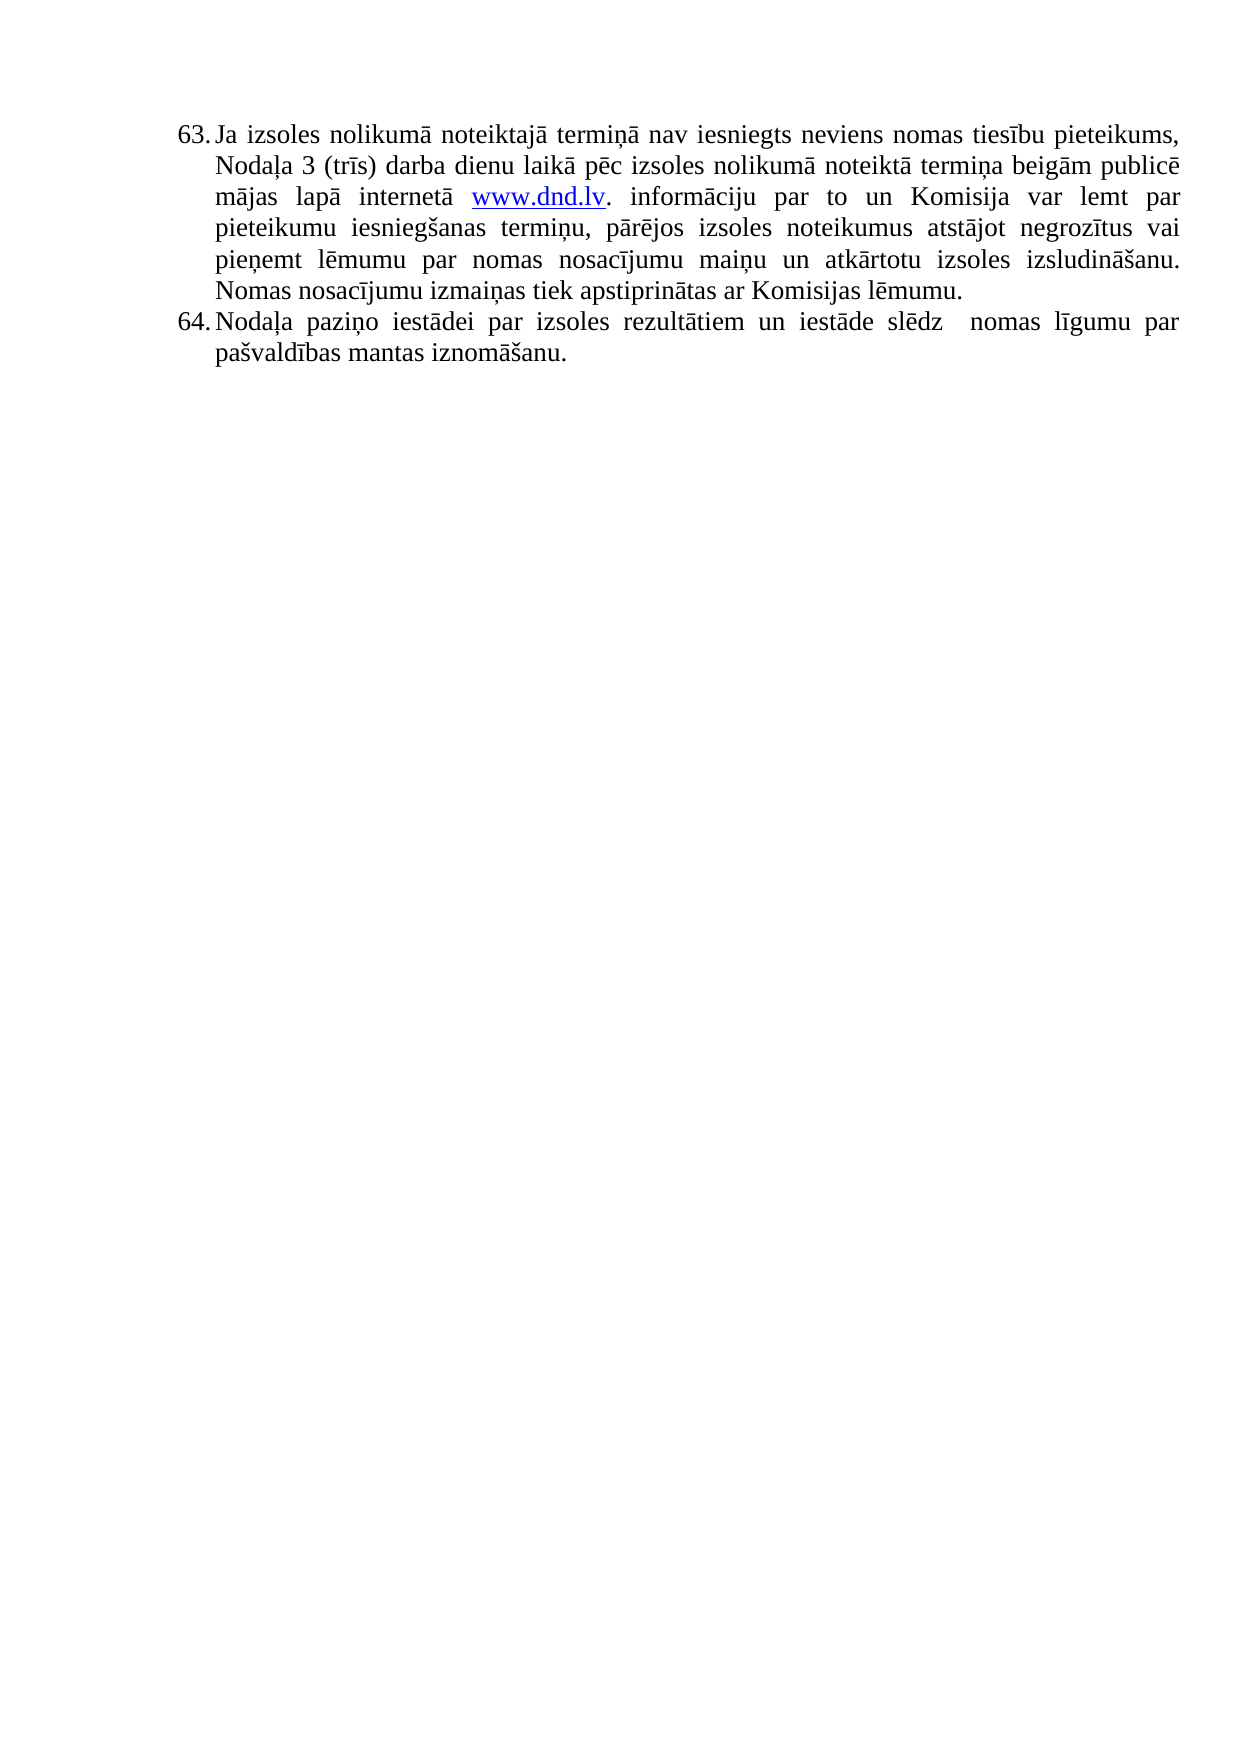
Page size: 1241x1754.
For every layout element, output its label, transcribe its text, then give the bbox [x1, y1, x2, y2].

list Nodaļa paziņo iestādei par izsoles rezultātiem un iestāde slēdz nomas līgumu par pašvaldības mantas iznomāšanu. [177, 305, 1181, 367]
list Ja izsoles nolikumā noteiktajā termiņā nav iesniegts neviens nomas tiesību pieteikums, Nodaļa 3 (trīs) darba dienu laikā pēc izsoles nolikumā noteiktā termiņa beigām publicē mājas lapā internetā www.dnd.lv. informāciju par to un Komisija var lemt par pieteikumu iesniegšanas termiņu, pārējos izsoles noteikumus atstājot negrozītus vai pieņemt lēmumu par nomas nosacījumu maiņu un atkārtotu izsoles izsludināšanu. Nomas nosacījumu izmaiņas tiek apstiprinātas ar Komisijas lēmumu. [177, 118, 1181, 305]
